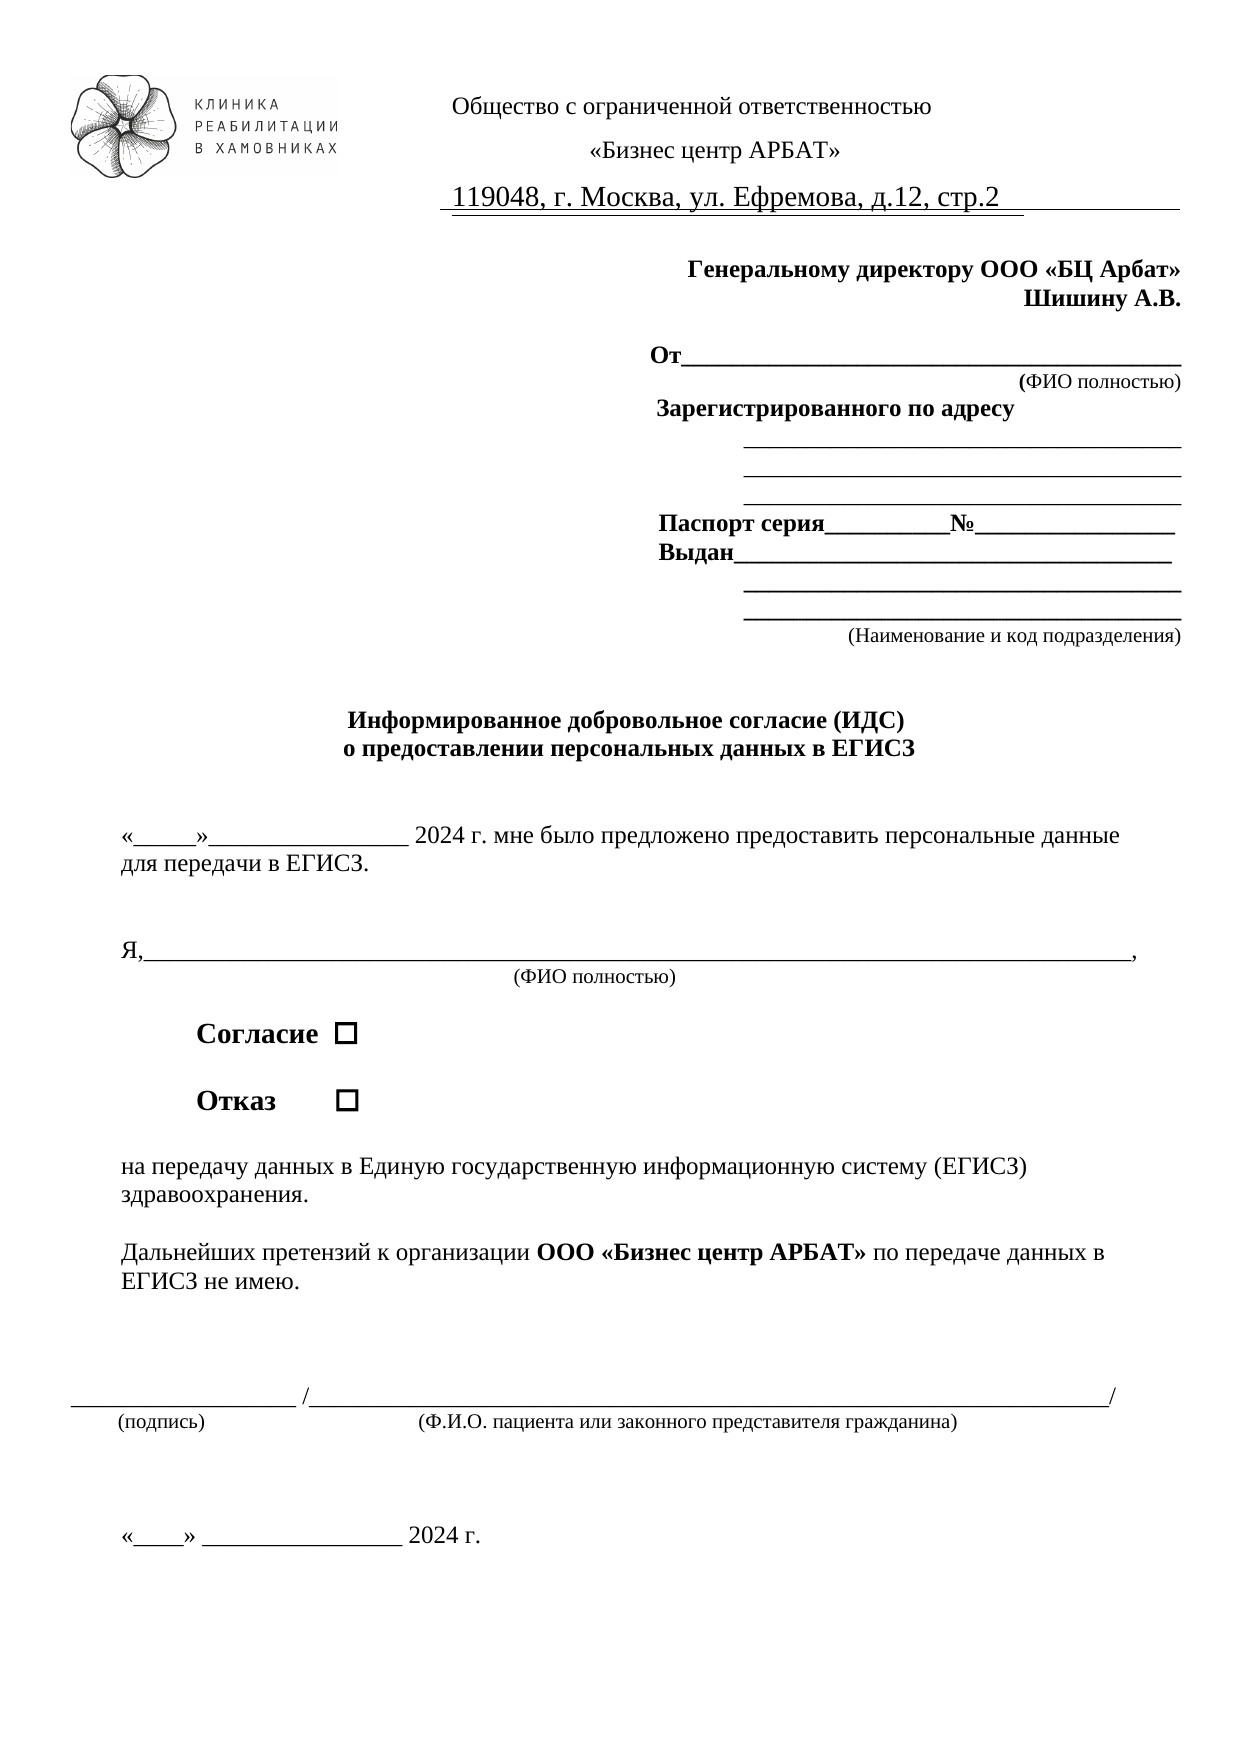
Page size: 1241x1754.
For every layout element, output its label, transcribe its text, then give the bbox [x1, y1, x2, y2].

text о предоставлении персональных данных в ЕГИСЗ [71, 733, 1181, 762]
text на передачу данных в Единую государственную информационную систему (ЕГИСЗ) здравоохранения. [121, 1151, 1181, 1208]
text Паспорт серия__________№________________ [71, 508, 1181, 537]
text ___________________________________ [71, 566, 1181, 594]
text ___________________________________ ___________________________________ [71, 451, 1181, 508]
text ___________________________________ [71, 422, 1181, 451]
text для передачи в ЕГИСЗ. [71, 848, 1181, 877]
text (ФИО полностью) [71, 369, 1181, 393]
text «____» ________________ 2024 г. [71, 1520, 1181, 1548]
text (Наименование и код подразделения) [71, 623, 1181, 647]
text Шишину А.В. [71, 283, 1181, 312]
text Я,_______________________________________________________________________________, [71, 935, 1181, 963]
text Выдан___________________________________ [71, 537, 1181, 566]
text Согласие [71, 1016, 1181, 1050]
text Дальнейших претензий к организации ООО «Бизнес центр АРБАТ» по передаче данных в ЕГИСЗ не имею. [121, 1237, 1181, 1294]
text Зарегистрированного по адресу [71, 393, 1181, 422]
text От________________________________________ [71, 340, 1181, 369]
text «_____»________________ 2024 г. мне было предложено предоставить персональные данные [71, 820, 1181, 848]
text (подпись) (Ф.И.О. пациента или законного представителя гражданина) [71, 1409, 1181, 1433]
text (ФИО полностью) [71, 963, 1181, 988]
text Генеральному директору ООО «БЦ Арбат» [71, 254, 1181, 283]
text ___________________________________ [71, 594, 1181, 623]
text Отказ [71, 1083, 1181, 1117]
picture [70, 75, 337, 178]
text Информированное добровольное согласие (ИДС) [71, 705, 1181, 733]
text __________________ /________________________________________________________________/ [71, 1381, 1181, 1409]
